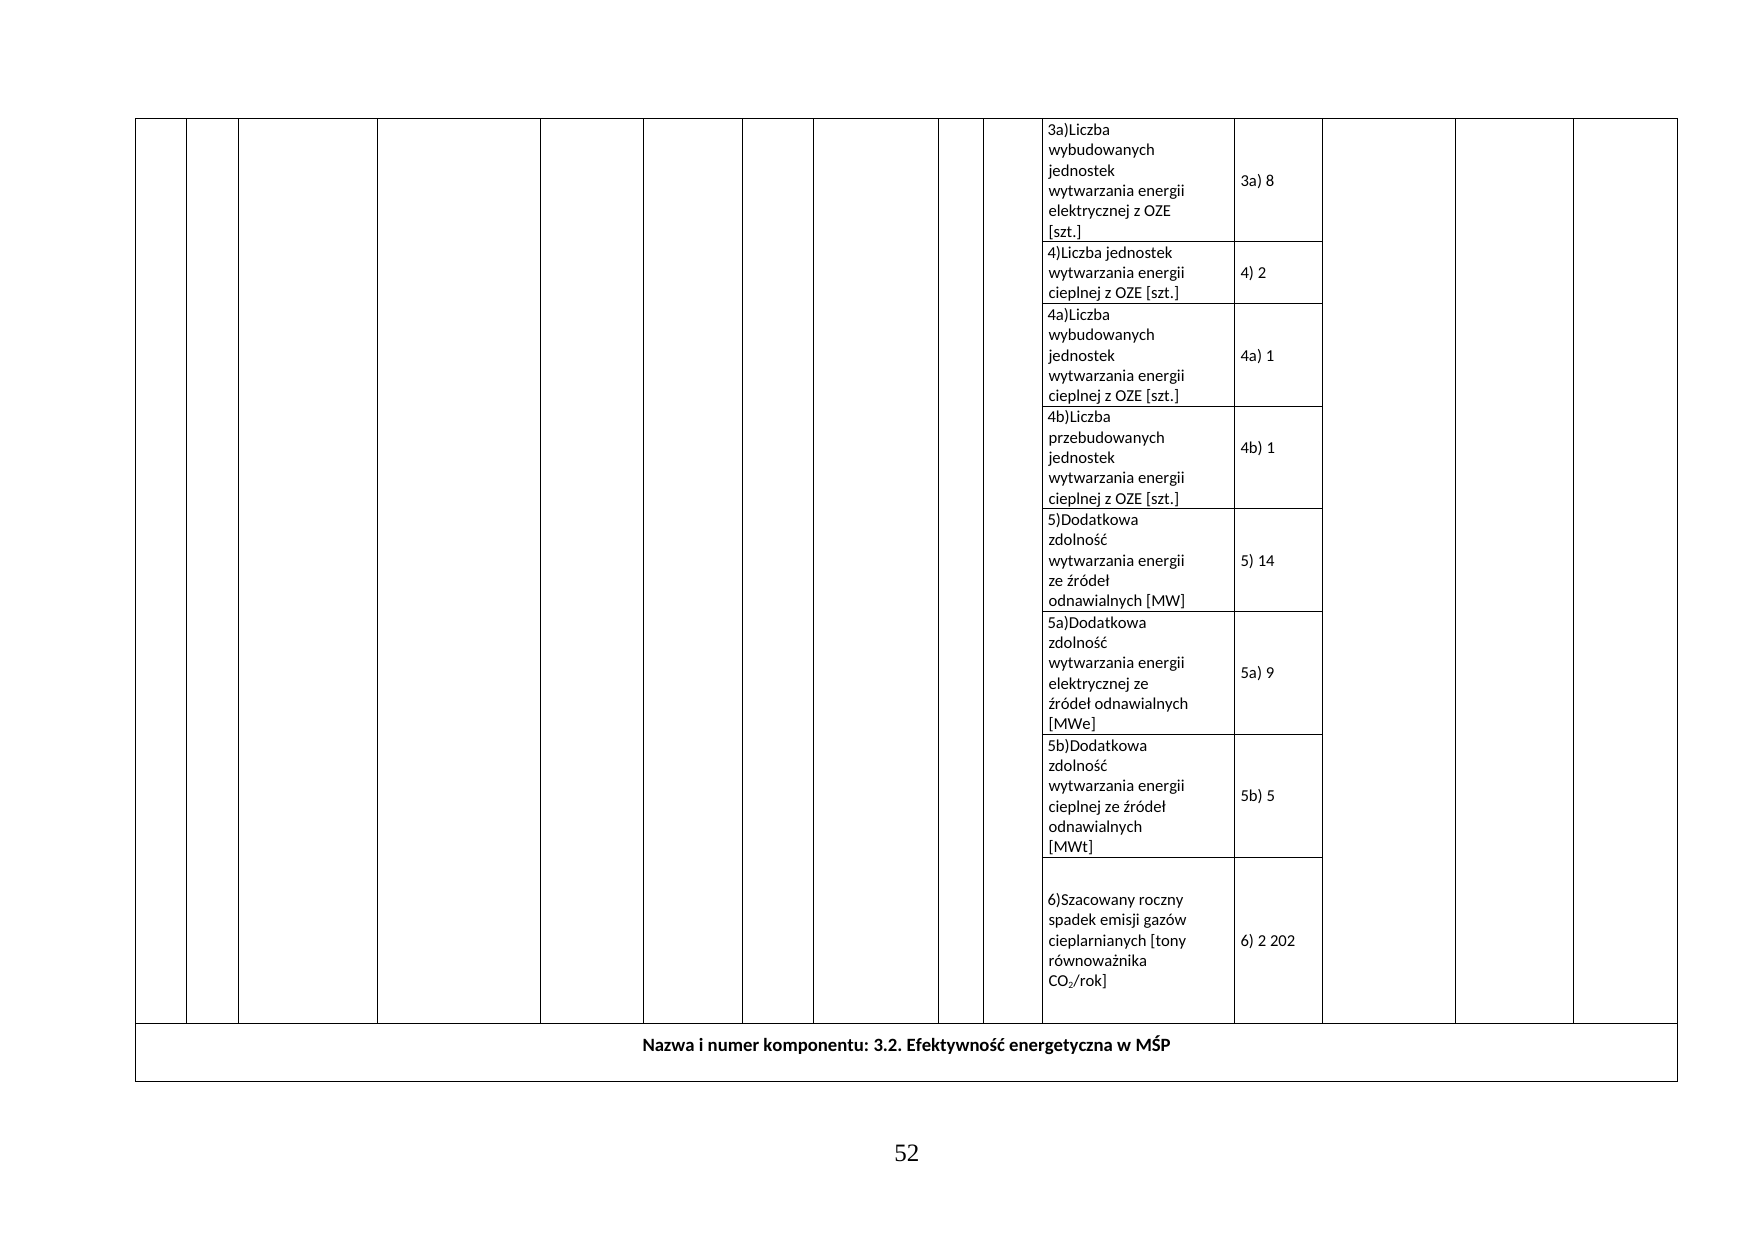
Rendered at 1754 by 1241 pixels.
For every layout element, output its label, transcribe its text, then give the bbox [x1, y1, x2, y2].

table_cell 4) 2 [1235, 242, 1322, 303]
table_cell 4a)Liczba wybudowanych jednostek wytwarzania energii cieplnej z OZE [szt.] [1043, 304, 1234, 406]
table_cell 4b)Liczba przebudowanych jednostek wytwarzania energii cieplnej z OZE [szt.] [1043, 407, 1234, 508]
table_cell 5) 14 [1235, 509, 1322, 611]
table_cell 5a)Dodatkowa zdolność wytwarzania energii elektrycznej ze źródeł odnawialnych [MWe] [1043, 612, 1234, 734]
table_cell 5b)Dodatkowa zdolność wytwarzania energii cieplnej ze źródeł odnawialnych [MWt] [1043, 735, 1234, 857]
table_cell 4)Liczba jednostek wytwarzania energii cieplnej z OZE [szt.] [1043, 242, 1234, 303]
table_cell 4b) 1 [1235, 407, 1322, 508]
table_cell 3a)Liczba wybudowanych jednostek wytwarzania energii elektrycznej z OZE [szt.] [1043, 119, 1234, 241]
table_cell 6) 2 202 [1235, 858, 1322, 1022]
table_cell 5)Dodatkowa zdolność wytwarzania energii ze źródeł odnawialnych [MW] [1043, 509, 1234, 611]
table_cell 5b) 5 [1235, 735, 1322, 857]
table_cell 4a) 1 [1235, 304, 1322, 406]
table_cell 6)Szacowany roczny spadek emisji gazów cieplarnianych [tony równoważnika CO2/rok] [1043, 858, 1234, 1022]
table_cell Nazwa i numer komponentu: 3.2. Efektywność energetyczna w MŚP [136, 1024, 1677, 1081]
table_cell 3a) 8 [1235, 119, 1322, 241]
table_cell 5a) 9 [1235, 612, 1322, 734]
